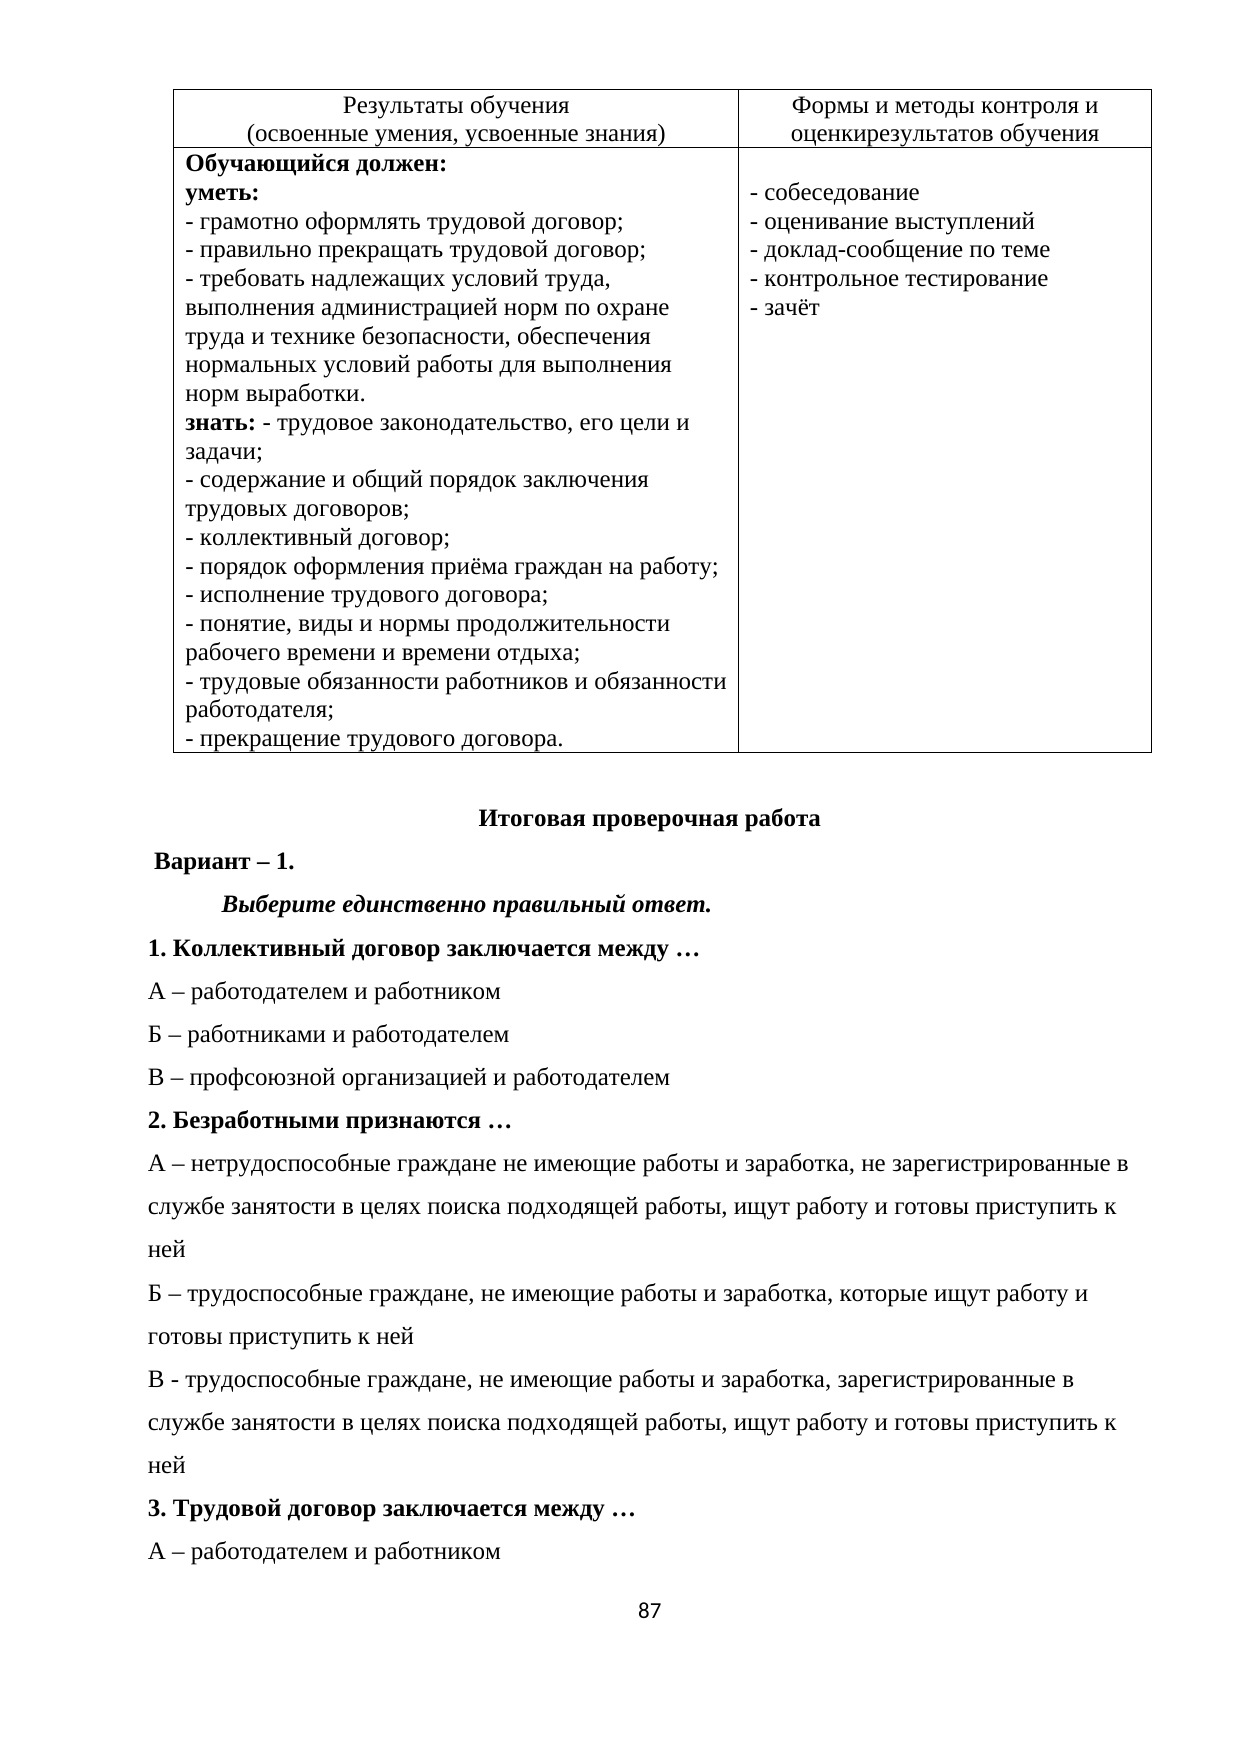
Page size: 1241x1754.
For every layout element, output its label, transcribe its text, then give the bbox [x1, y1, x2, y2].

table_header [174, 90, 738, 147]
text А – нетрудоспособные граждане не имеющие работы и заработка, не зарегистрированные в службе занятости в целях поиска подходящей работы, ищут работу и готовы приступить к ней [148, 1148, 1152, 1263]
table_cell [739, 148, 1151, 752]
text Вариант – 1. [148, 846, 1152, 875]
text 1. Коллективный договор заключается между … [148, 933, 1152, 961]
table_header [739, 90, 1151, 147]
text Выберите единственно правильный ответ. [148, 889, 1152, 918]
text Б – работниками и работодателем [148, 1019, 1152, 1048]
text Б – трудоспособные граждане, не имеющие работы и заработка, которые ищут работу и готовы приступить к ней [148, 1278, 1152, 1349]
text Итоговая проверочная работа [148, 803, 1152, 832]
text А – работодателем и работником [148, 1536, 1152, 1565]
text В – профсоюзной организацией и работодателем [148, 1062, 1152, 1091]
text А – работодателем и работником [148, 976, 1152, 1004]
text В - трудоспособные граждане, не имеющие работы и заработка, зарегистрированные в службе занятости в целях поиска подходящей работы, ищут работу и готовы приступить к ней [148, 1364, 1152, 1479]
text 3. Трудовой договор заключается между … [148, 1493, 1152, 1522]
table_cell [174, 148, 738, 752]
text 2. Безработными признаются … [148, 1105, 1152, 1134]
